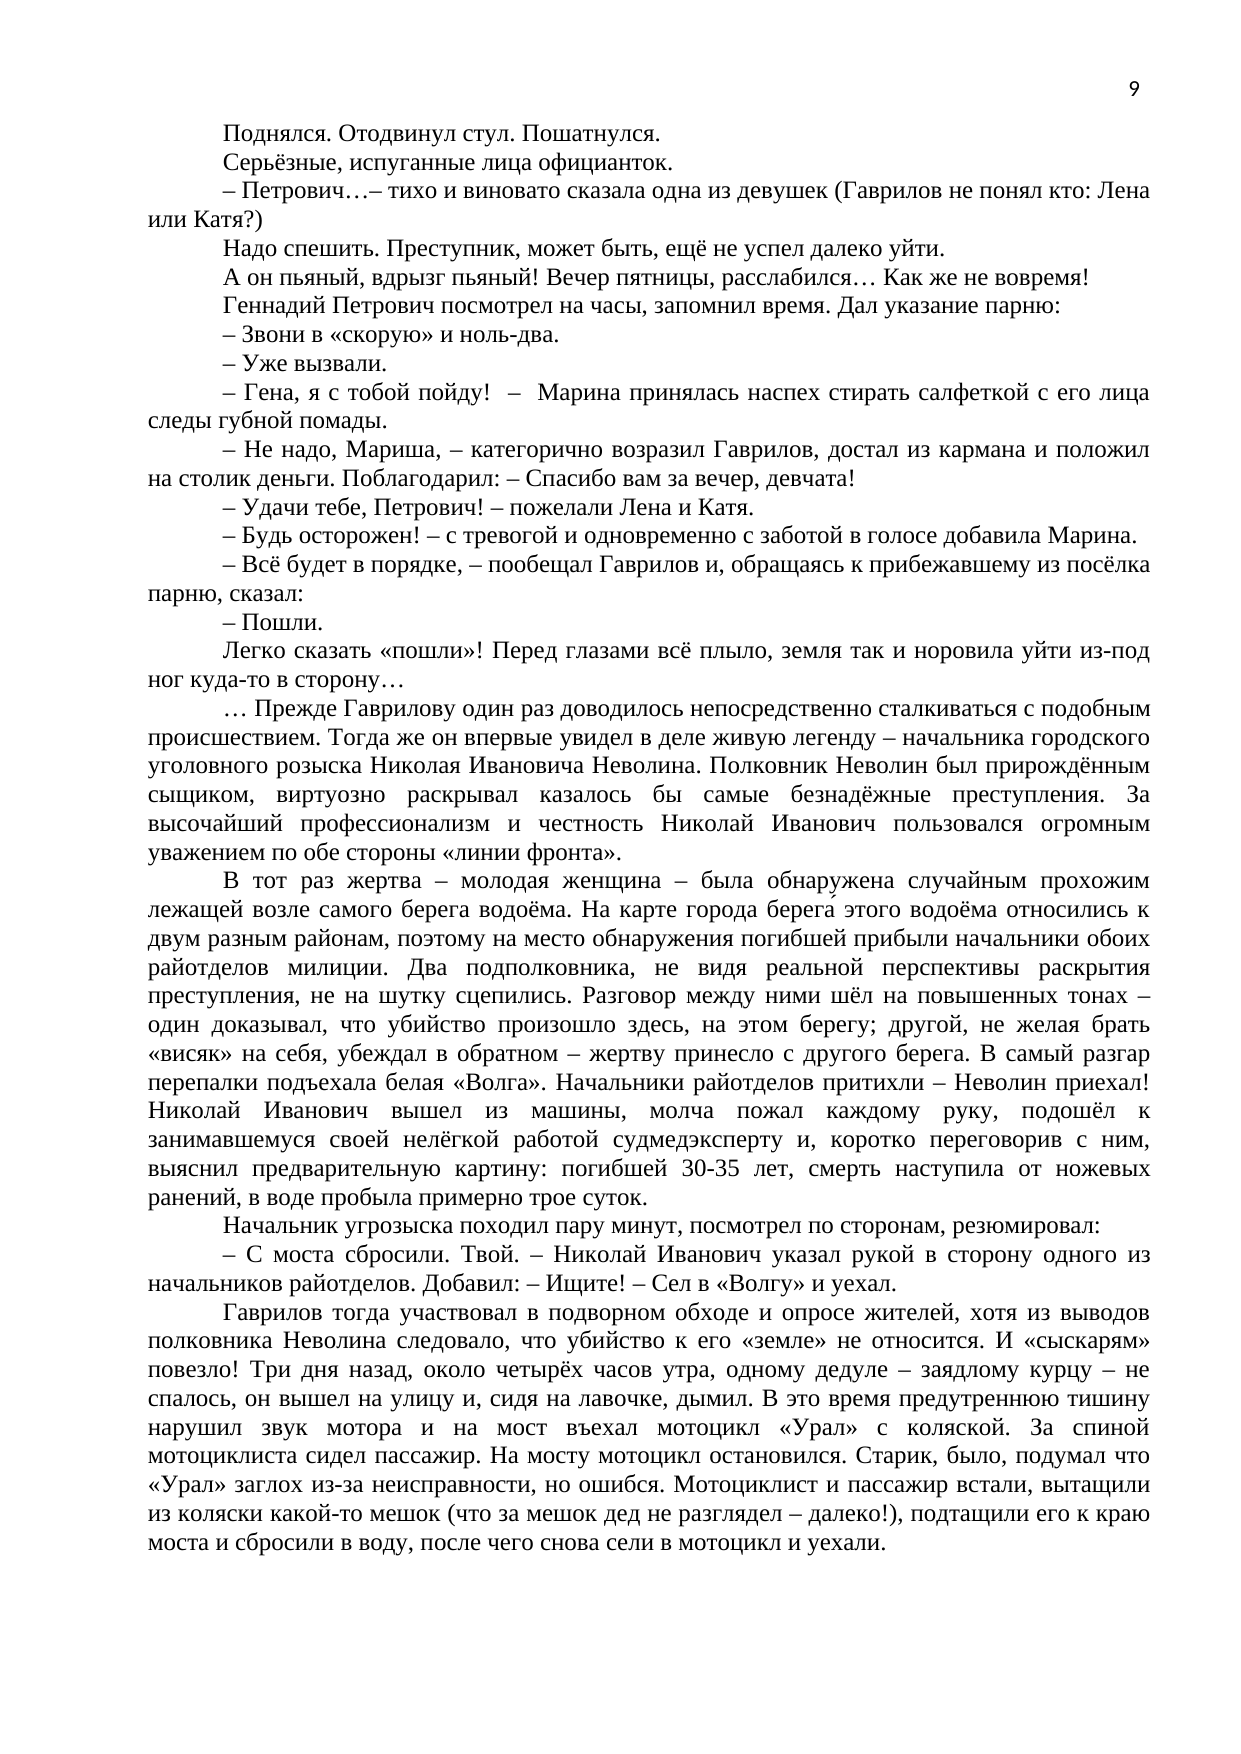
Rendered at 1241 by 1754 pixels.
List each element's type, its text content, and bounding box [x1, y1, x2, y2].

text – Звони в «скорую» и ноль-два. [148, 319, 1152, 348]
text Поднялся. Отодвинул стул. Пошатнулся. [148, 118, 1152, 147]
text Серьёзные, испуганные лица официанток. [148, 147, 1152, 176]
text Надо спешить. Преступник, может быть, ещё не успел далеко уйти. [148, 233, 1152, 262]
text Начальник угрозыска походил пару минут, посмотрел по сторонам, резюмировал: [148, 1211, 1152, 1239]
text … Прежде Гаврилову один раз доводилось непосредственно сталкиваться с подобным происшествием. Тогда же он впервые увидел в деле живую легенду – начальника городского уголовного розыска Николая Ивановича Неволина. Полковник Неволин был прирождённым сыщиком, виртуозно раскрывал казалось бы самые безнадёжные преступления. За высочайший профессионализм и честность Николай Иванович пользовался огромным уважением по обе стороны «линии фронта». [148, 693, 1152, 866]
text Легко сказать «пошли»! Перед глазами всё плыло, земля так и норовила уйти из-под ног куда-то в сторону… [148, 636, 1152, 693]
text – Удачи тебе, Петрович! – пожелали Лена и Катя. [148, 492, 1152, 521]
text – Петрович…– тихо и виновато сказала одна из девушек (Гаврилов не понял кто: Лена или Катя?) [148, 176, 1152, 233]
text – Пошли. [148, 607, 1152, 636]
text Гаврилов тогда участвовал в подворном обходе и опросе жителей, хотя из выводов полковника Неволина следовало, что убийство к его «земле» не относится. И «сыскарям» повезло! Три дня назад, около четырёх часов утра, одному дедуле – заядлому курцу – не спалось, он вышел на улицу и, сидя на лавочке, дымил. В это время предутреннюю тишину нарушил звук мотора и на мост въехал мотоцикл «Урал» с коляской. За спиной мотоциклиста сидел пассажир. На мосту мотоцикл остановился. Старик, было, подумал что «Урал» заглох из-за неисправности, но ошибся. Мотоциклист и пассажир встали, вытащили из коляски какой-то мешок (что за мешок дед не разглядел – далеко!), подтащили его к краю моста и сбросили в воду, после чего снова сели в мотоцикл и уехали. [148, 1297, 1152, 1556]
text – Уже вызвали. [148, 348, 1152, 377]
text – Будь осторожен! – с тревогой и одновременно с заботой в голосе добавила Марина. [148, 521, 1152, 549]
text – Всё будет в порядке, – пообещал Гаврилов и, обращаясь к прибежавшему из посёлка парню, сказал: [148, 549, 1152, 607]
text В тот раз жертва – молодая женщина – была обнаружена случайным прохожим лежащей возле самого берега водоёма. На карте города берега́ этого водоёма относились к двум разным районам, поэтому на место обнаружения погибшей прибыли начальники обоих райотделов милиции. Два подполковника, не видя реальной перспективы раскрытия преступления, не на шутку сцепились. Разговор между ними шёл на повышенных тонах – один доказывал, что убийство произошло здесь, на этом берегу; другой, не желая брать «висяк» на себя, убеждал в обратном – жертву принесло с другого берега. В самый разгар перепалки подъехала белая «Волга». Начальники райотделов притихли – Неволин приехал! Николай Иванович вышел из машины, молча пожал каждому руку, подошёл к занимавшемуся своей нелёгкой работой судмедэксперту и, коротко переговорив с ним, выяснил предварительную картину: погибшей 30-35 лет, смерть наступила от ножевых ранений, в воде пробыла примерно трое суток. [148, 866, 1152, 1211]
text А он пьяный, вдрызг пьяный! Вечер пятницы, расслабился… Как же не вовремя! [148, 262, 1152, 291]
text – Не надо, Мариша, – категорично возразил Гаврилов, достал из кармана и положил на столик деньги. Поблагодарил: – Спасибо вам за вечер, девчата! [148, 434, 1152, 492]
text Геннадий Петрович посмотрел на часы, запомнил время. Дал указание парню: [148, 291, 1152, 319]
text – С моста сбросили. Твой. – Николай Иванович указал рукой в сторону одного из начальников райотделов. Добавил: – Ищите! – Сел в «Волгу» и уехал. [148, 1239, 1152, 1297]
text – Гена, я с тобой пойду! – Марина принялась наспех стирать салфеткой с его лица следы губной помады. [148, 377, 1152, 434]
